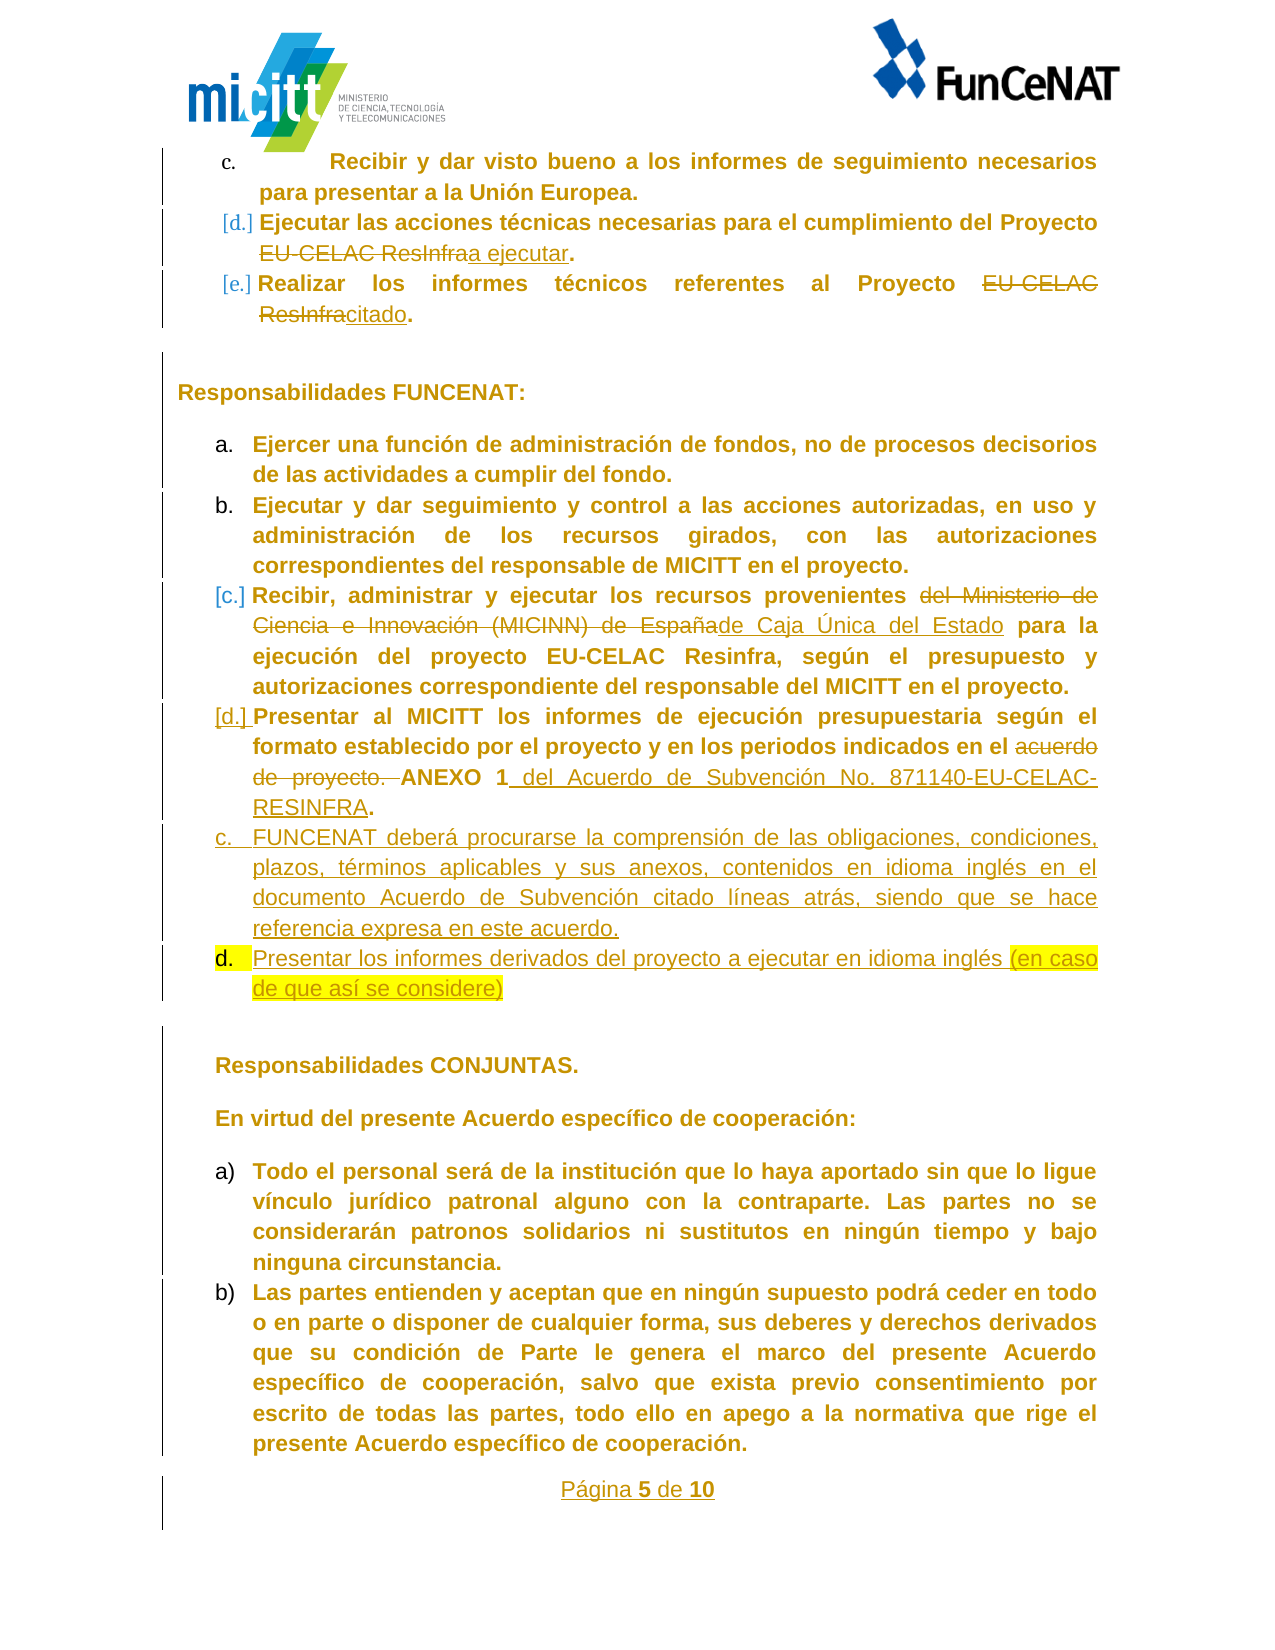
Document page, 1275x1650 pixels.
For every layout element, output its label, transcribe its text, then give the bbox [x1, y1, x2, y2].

text En virtud del presente Acuerdo específico de cooperación: [215, 1105, 1098, 1131]
picture [182, 28, 447, 155]
picture [860, 0, 1130, 127]
list Recibir y dar visto bueno a los informes de seguimiento necesarios para presentar a la Unión Europea. [221, 148, 1098, 205]
text Responsabilidades FUNCENAT: [177, 378, 1098, 405]
text Responsabilidades CONJUNTAS. [215, 1052, 1098, 1079]
list Presentar al MICITT los informes de ejecución presupuestaria según el formato establecido por el proyecto y en los periodos indicados en el ANEXO 1. [215, 703, 1098, 820]
list Realizar los informes técnicos referentes al Proyecto . [221, 270, 1098, 327]
list Todo el personal será de la institución que lo haya aportado sin que lo ligue vínculo jurídico patronal alguno con la contraparte. Las partes no se considerarán patronos solidarios ni sustitutos en ningún tiempo y bajo ninguna circunstancia. [215, 1158, 1098, 1275]
list Ejecutar y dar seguimiento y control a las acciones autorizadas, en uso y administración de los recursos girados, con las autorizaciones correspondientes del responsable de MICITT en el proyecto. [215, 492, 1098, 578]
list Ejecutar las acciones técnicas necesarias para el cumplimiento del Proyecto . [221, 209, 1098, 266]
list Recibir, administrar y ejecutar los recursos provenientes para la ejecución del proyecto EU-CELAC Resinfra, según el presupuesto y autorizaciones correspondiente del responsable del MICITT en el proyecto. [215, 582, 1098, 699]
list Las partes entienden y aceptan que en ningún supuesto podrá ceder en todo o en parte o disponer de cualquier forma, sus deberes y derechos derivados que su condición de Parte le genera el marco del presente Acuerdo específico de cooperación, salvo que exista previo consentimiento por escrito de todas las partes, todo ello en apego a la normativa que rige el presente Acuerdo específico de cooperación. [215, 1279, 1098, 1456]
list Ejercer una función de administración de fondos, no de procesos decisorios de las actividades a cumplir del fondo. [215, 431, 1098, 488]
